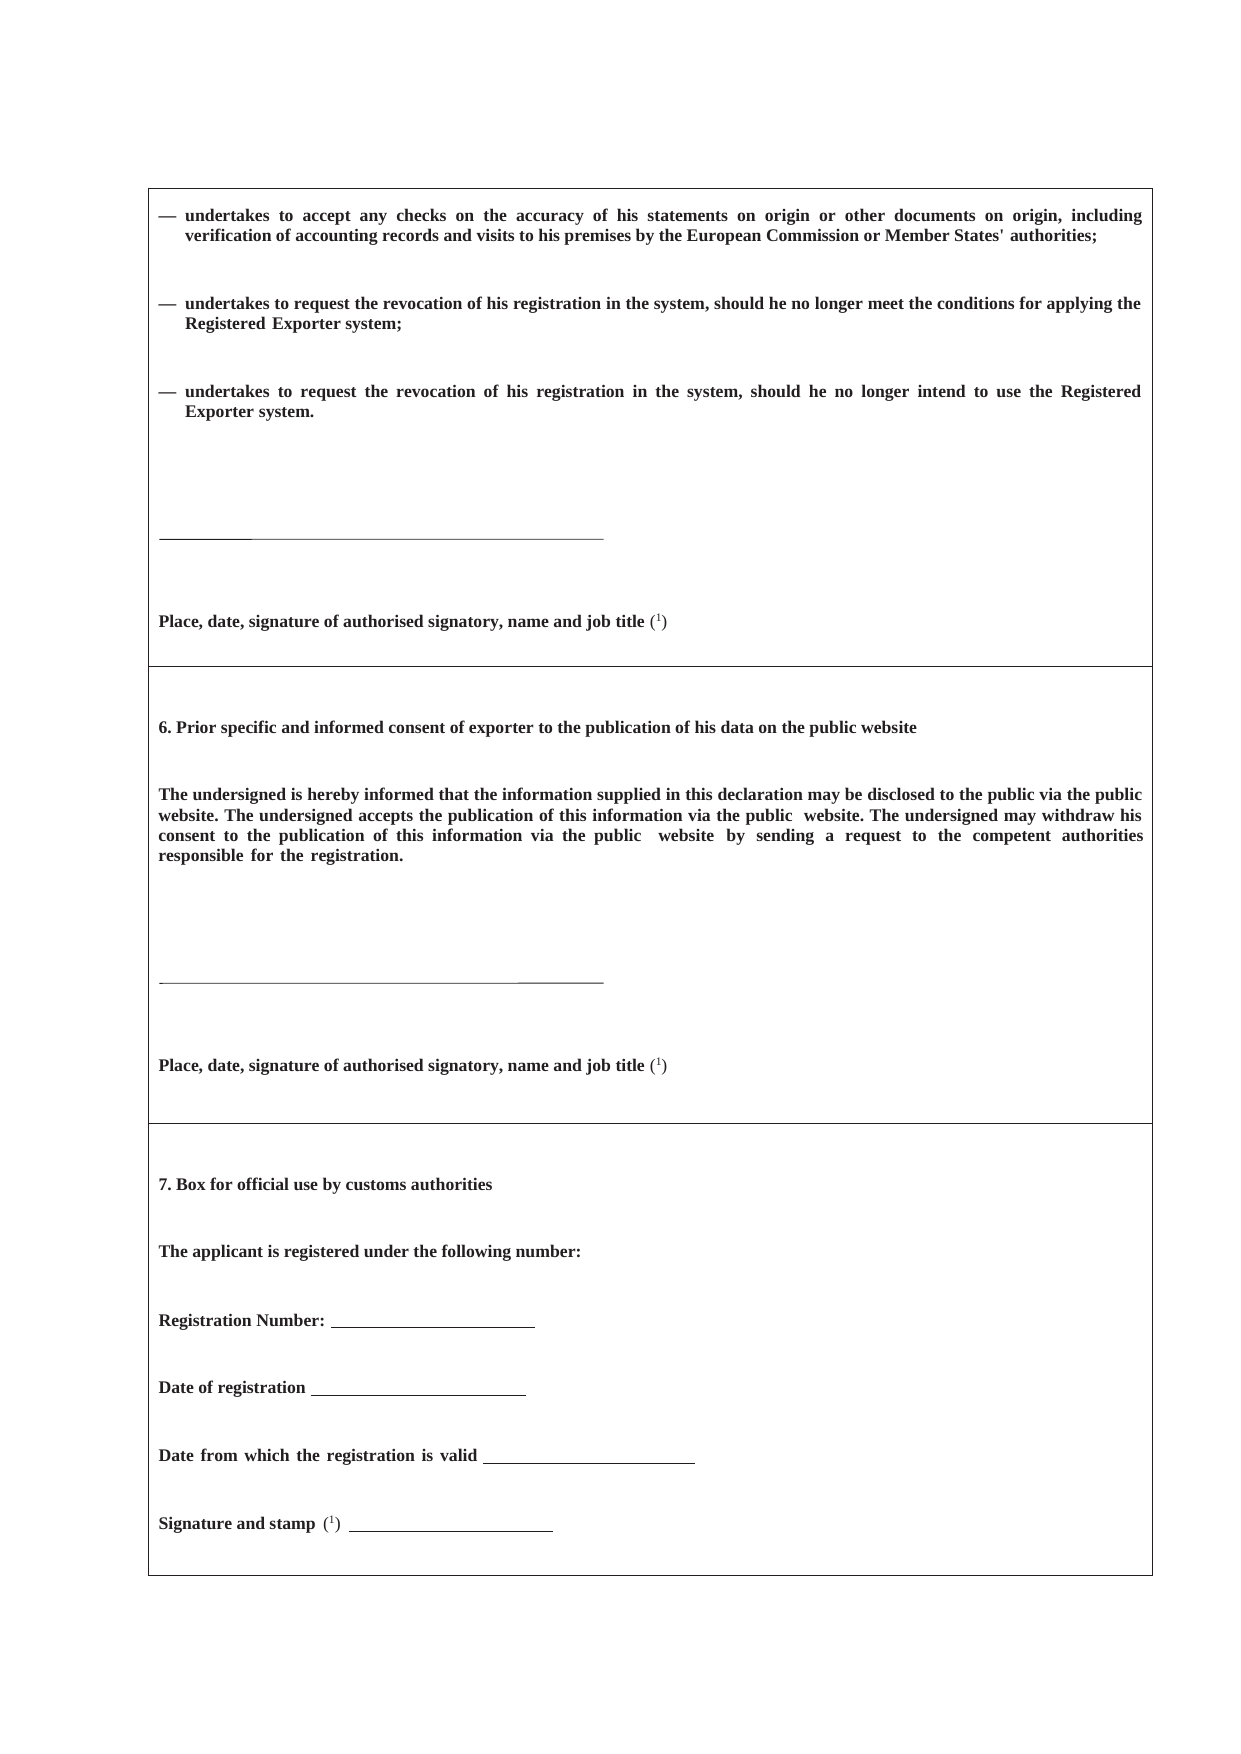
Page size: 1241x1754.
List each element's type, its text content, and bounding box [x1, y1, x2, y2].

table_header undertakes to accept any checks on the accuracy of his statements on origin or other documents on origin, including verification of accounting records and visits to his premises by the European Commission or Member States' authorities; undertakes to request the revocation of his registration in the system, should he no longer meet the conditions for applying the Registered Exporter system; undertakes to request the revocation of his registration in the system, should he no longer intend to use the Registered Exporter system. Place, date, signature of authorised signatory, name and job title (1) [149, 189, 1152, 666]
table_cell 6. Prior specific and informed consent of exporter to the publication of his data on the public website The undersigned is hereby informed that the information supplied in this declaration may be disclosed to the public via the public website. The undersigned accepts the publication of this information via the public website. The undersigned may withdraw his consent to the publication of this information via the public website by sending a request to the competent authorities responsible for the registration. Place, date, signature of authorised signatory, name and job title (1) [149, 667, 1152, 1123]
table_cell 7. Box for official use by customs authorities The applicant is registered under the following number: Registration Number: Date of registration Date from which the registration is valid Signature and stamp (1) [149, 1124, 1152, 1575]
